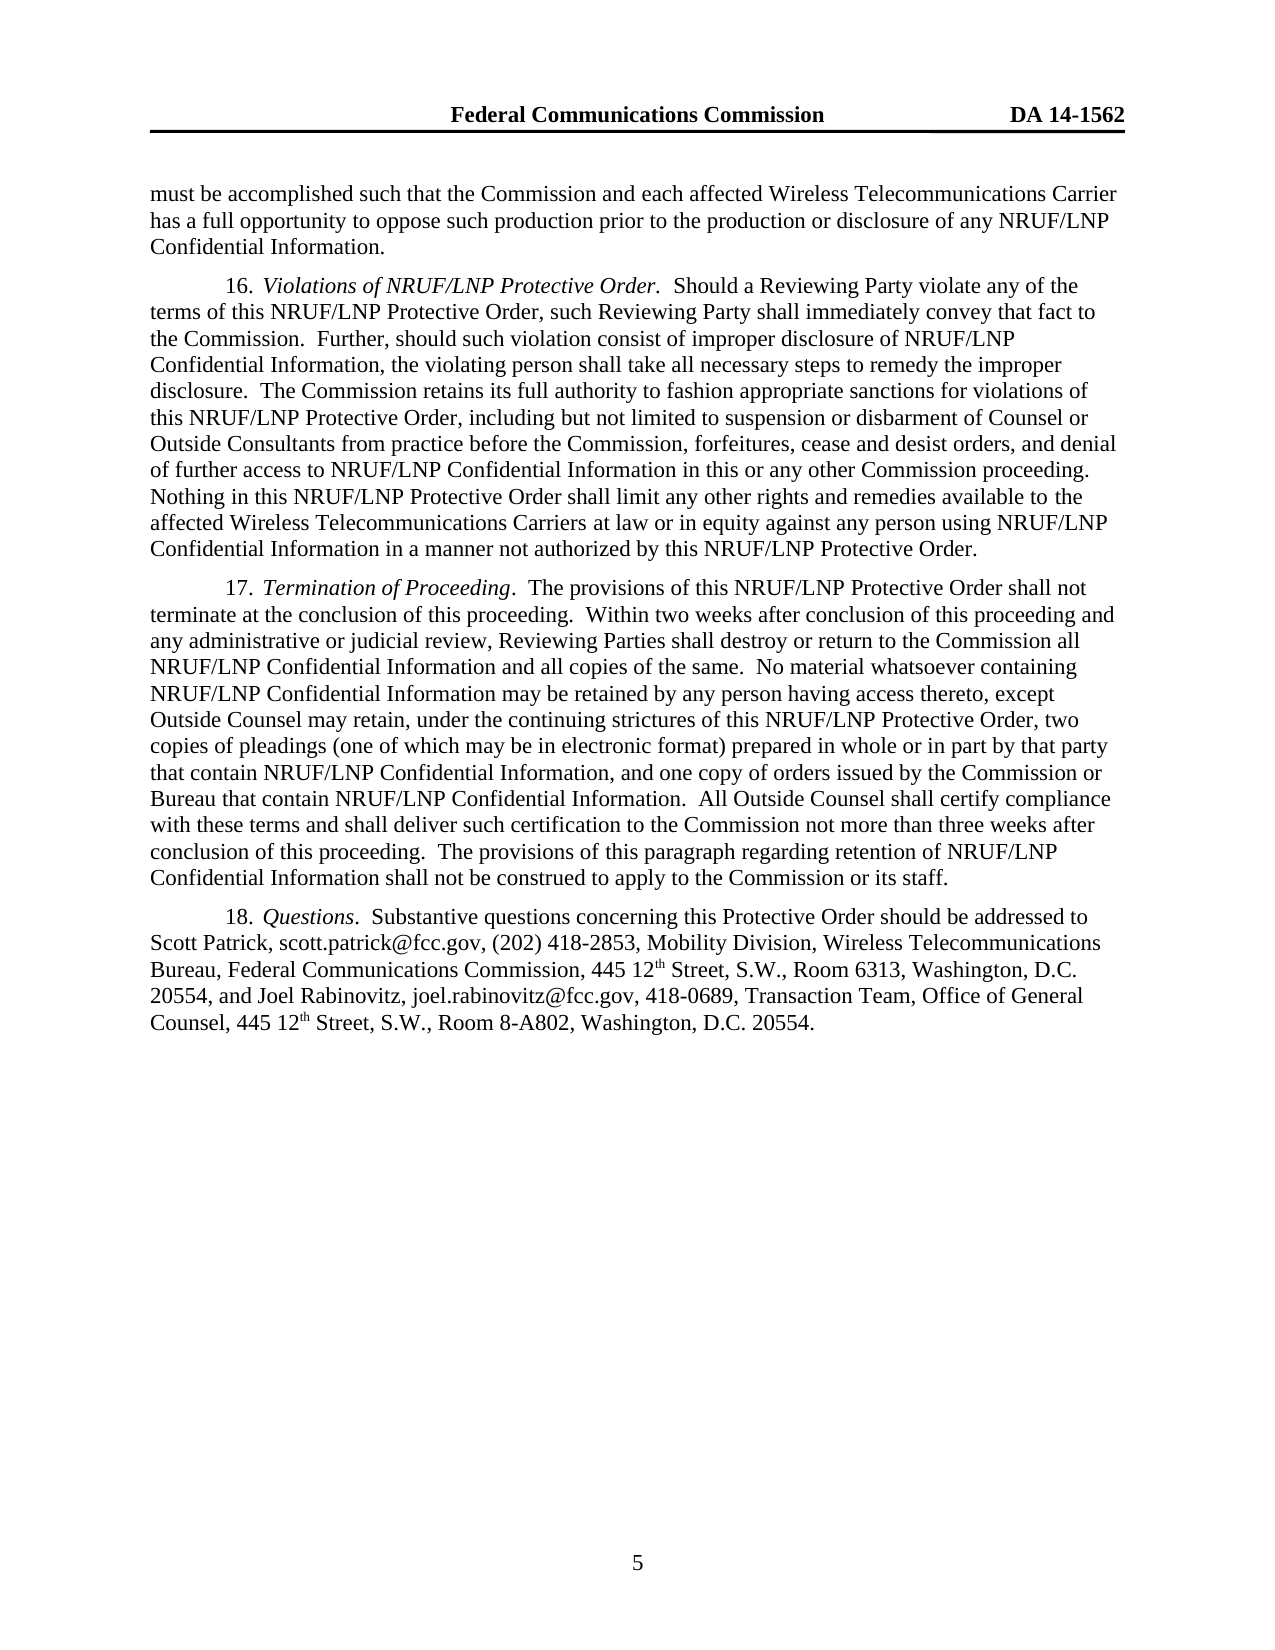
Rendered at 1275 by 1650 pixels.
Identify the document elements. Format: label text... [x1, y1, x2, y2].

text Violations of NRUF/LNP Protective Order. Should a Reviewing Party violate any of the terms of this NRUF/LNP Protective Order, such Reviewing Party shall immediately convey that fact to the Commission. Further, should such violation consist of improper disclosure of NRUF/LNP Confidential Information, the violating person shall take all necessary steps to remedy the improper disclosure. The Commission retains its full authority to fashion appropriate sanctions for violations of this NRUF/LNP Protective Order, including but not limited to suspension or disbarment of Counsel or Outside Consultants from practice before the Commission, forfeitures, cease and desist orders, and denial of further access to NRUF/LNP Confidential Information in this or any other Commission proceeding. Nothing in this NRUF/LNP Protective Order shall limit any other rights and remedies available to the affected Wireless Telecommunications Carriers at law or in equity against any person using NRUF/LNP Confidential Information in a manner not authorized by this NRUF/LNP Protective Order. [150, 272, 1125, 562]
text Questions. Substantive questions concerning this Protective Order should be addressed to Scott Patrick, scott.patrick@fcc.gov, (202) 418-2853, Mobility Division, Wireless Telecommunications Bureau, Federal Communications Commission, 445 12th Street, S.W., Room 6313, Washington, D.C. 20554, and Joel Rabinovitz, joel.rabinovitz@fcc.gov, 418-0689, Transaction Team, Office of General Counsel, 445 12th Street, S.W., Room 8-A802, Washington, D.C. 20554. [150, 903, 1125, 1035]
text Termination of Proceeding. The provisions of this NRUF/LNP Protective Order shall not terminate at the conclusion of this proceeding. Within two weeks after conclusion of this proceeding and any administrative or judicial review, Reviewing Parties shall destroy or return to the Commission all NRUF/LNP Confidential Information and all copies of the same. No material whatsoever containing NRUF/LNP Confidential Information may be retained by any person having access thereto, except Outside Counsel may retain, under the continuing strictures of this NRUF/LNP Protective Order, two copies of pleadings (one of which may be in electronic format) prepared in whole or in part by that party that contain NRUF/LNP Confidential Information, and one copy of orders issued by the Commission or Bureau that contain NRUF/LNP Confidential Information. All Outside Counsel shall certify compliance with these terms and shall deliver such certification to the Commission not more than three weeks after conclusion of this proceeding. The provisions of this paragraph regarding retention of NRUF/LNP Confidential Information shall not be construed to apply to the Commission or its staff. [150, 574, 1125, 891]
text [150, 180, 1125, 259]
